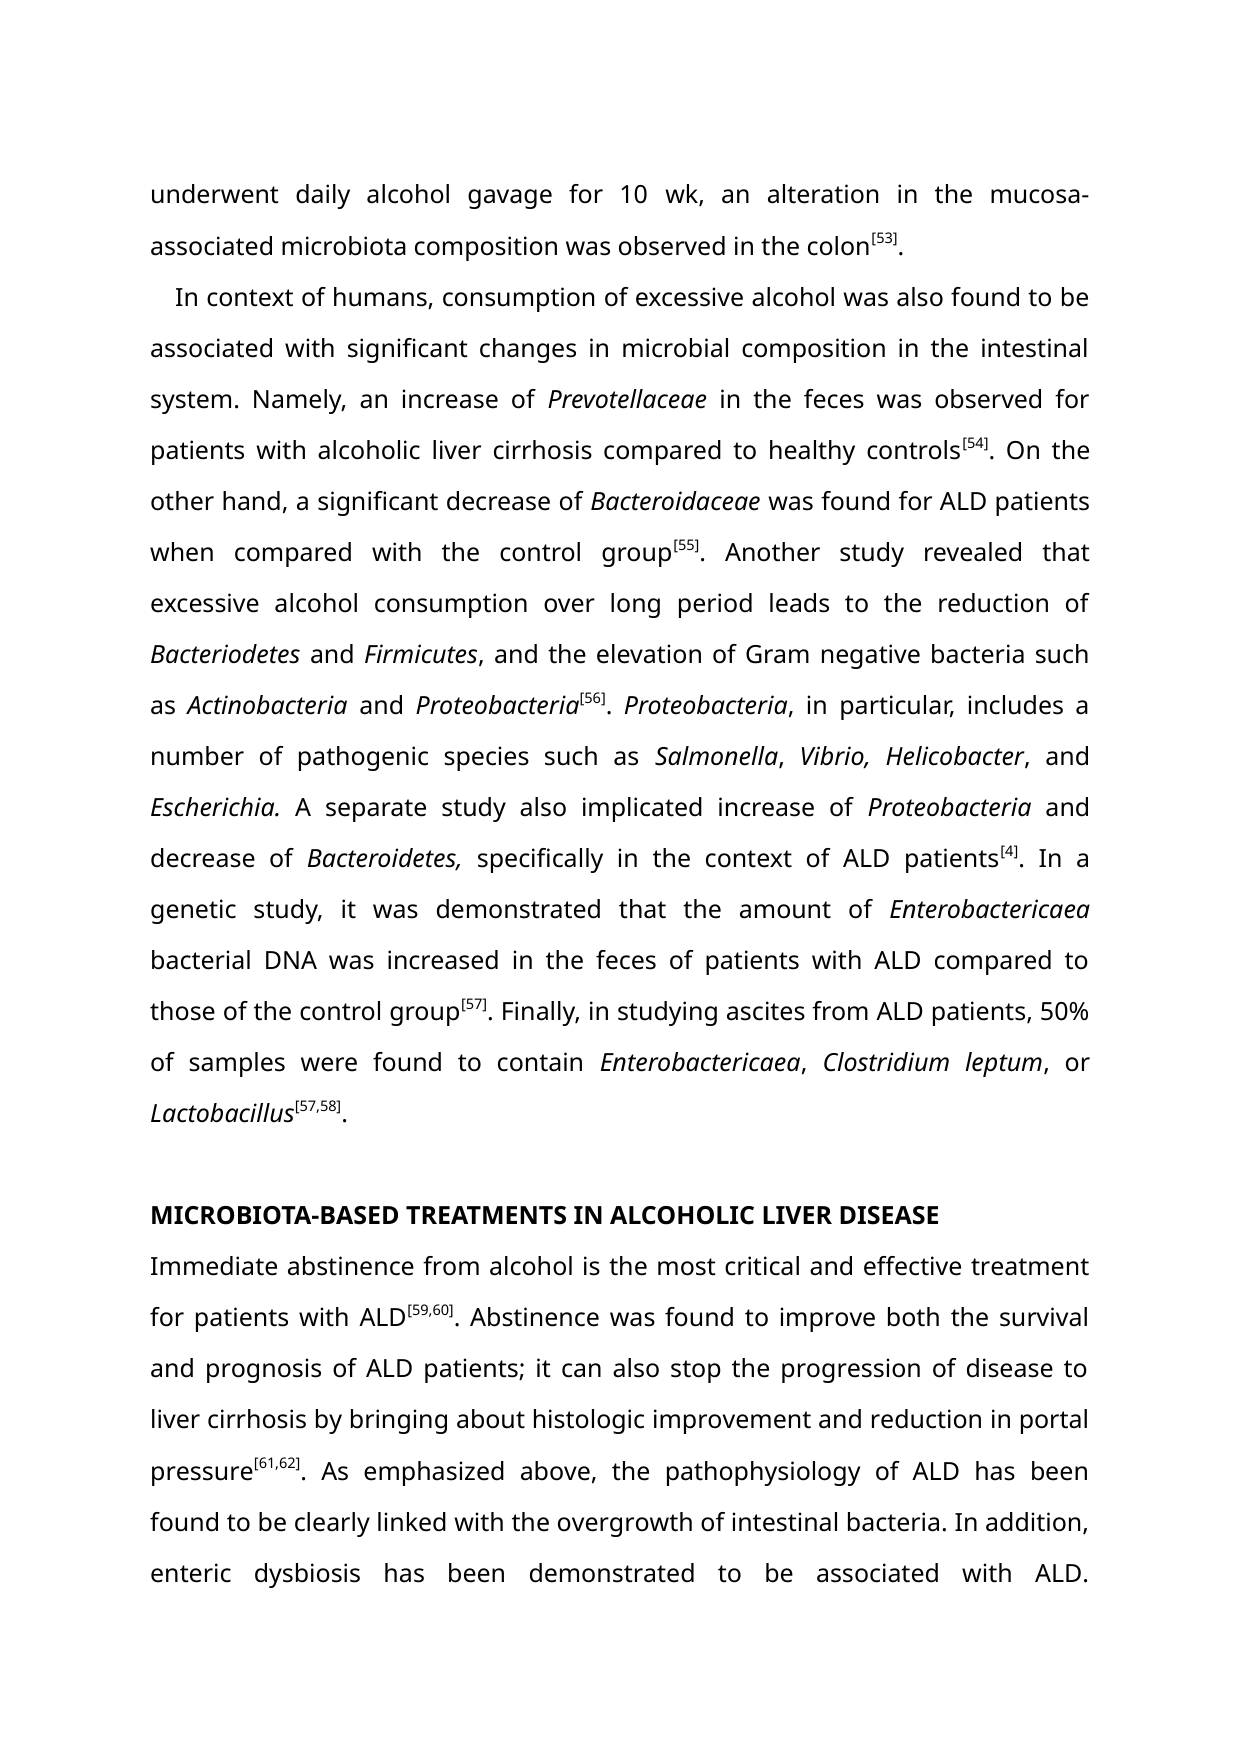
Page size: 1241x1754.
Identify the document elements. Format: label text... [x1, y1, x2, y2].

text In context of humans, consumption of excessive alcohol was also found to be associated with significant changes in microbial composition in the intestinal system. Namely, an increase of Prevotellaceae in the feces was observed for patients with alcoholic liver cirrhosis compared to healthy controls[54]. On the other hand, a significant decrease of Bacteroidaceae was found for ALD patients when compared with the control group[55]. Another study revealed that excessive alcohol consumption over long period leads to the reduction of Bacteriodetes and Firmicutes, and the elevation of Gram negative bacteria such as Actinobacteria and Proteobacteria[56]. Proteobacteria, in particular, includes a number of pathogenic species such as Salmonella, Vibrio, Helicobacter, and Escherichia. A separate study also implicated increase of Proteobacteria and decrease of Bacteroidetes, specifically in the context of ALD patients[4]. In a genetic study, it was demonstrated that the amount of Enterobactericaea bacterial DNA was increased in the feces of patients with ALD compared to those of the control group[57]. Finally, in studying ascites from ALD patients, 50% of samples were found to contain Enterobactericaea, Clostridium leptum, or Lactobacillus[57,58]. [150, 279, 1090, 1130]
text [150, 177, 1090, 262]
text MICROBIOTA-BASED TREATMENTS IN ALCOHOLIC LIVER DISEASE [150, 1198, 1090, 1232]
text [150, 1249, 1090, 1589]
